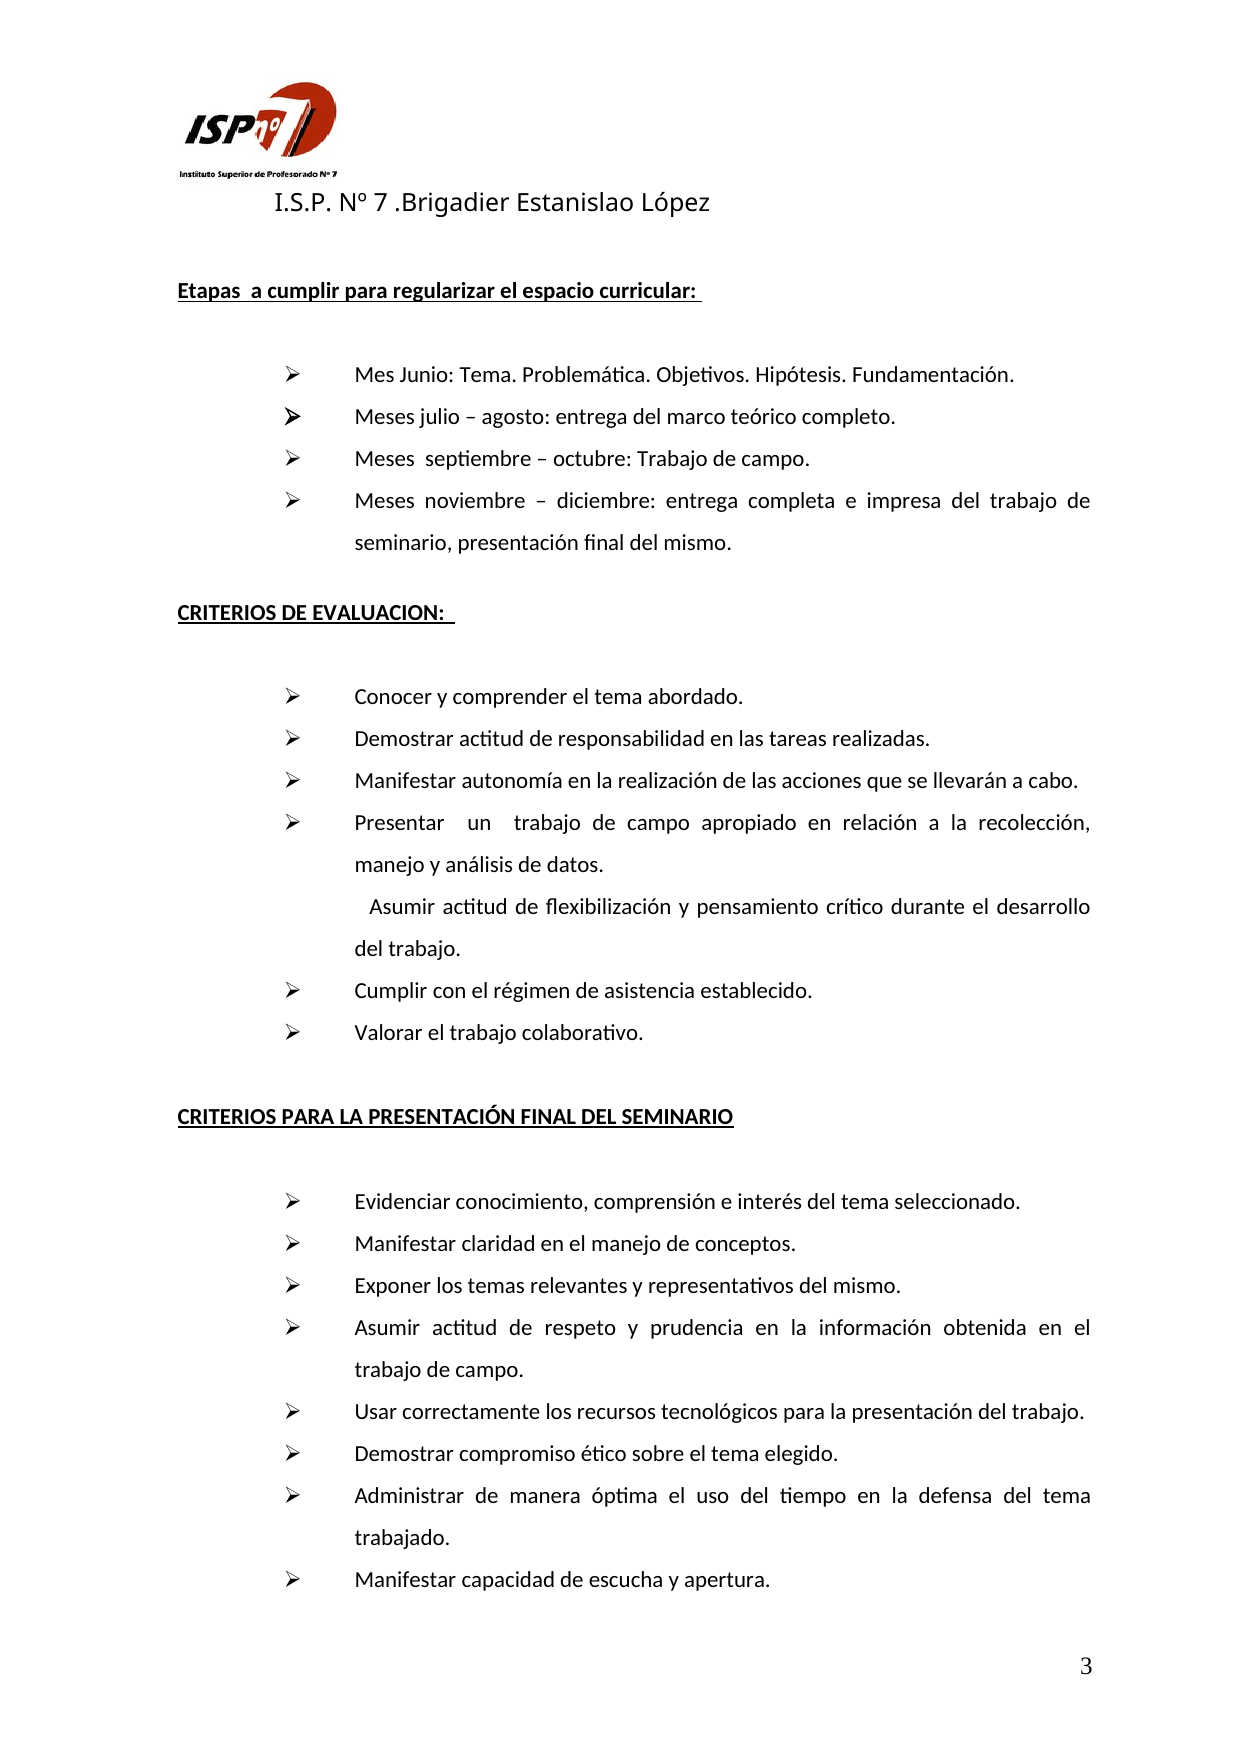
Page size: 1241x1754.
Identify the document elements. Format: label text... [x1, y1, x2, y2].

list Usar correctamente los recursos tecnológicos para la presentación del trabajo. [283, 1514, 1092, 1542]
list Cumplir con el régimen de asistencia establecido. [283, 976, 1092, 1004]
list Meses septiembre – octubre: Trabajo de campo. [283, 444, 1092, 472]
list Conocer y comprender el tema abordado. [283, 682, 1092, 710]
text Asumir actitud de flexibilización y pensamiento crítico durante el desarrollo del trabajo. [354, 892, 1092, 962]
text CRITERIOS DE EVALUACION: [177, 598, 1092, 626]
list Demostrar actitud de responsabilidad en las tareas realizadas. [283, 724, 1092, 752]
list Asumir actitud de respeto y prudencia en la información obtenida en el trabajo de campo. [283, 1401, 1092, 1471]
list Evidenciar conocimiento, comprensión e interés del tema seleccionado. [283, 1187, 1092, 1215]
text Etapas a cumplir para regularizar el espacio curricular: [177, 276, 1092, 304]
list Mes Junio: Tema. Problemática. Objetivos. Hipótesis. Fundamentación. [283, 360, 1092, 388]
picture [177, 73, 342, 185]
list Manifestar autonomía en la realización de las acciones que se llevarán a cabo. [283, 766, 1092, 794]
text CRITERIOS PARA LA PRESENTACIÓN FINAL DEL SEMINARIO [177, 1102, 1092, 1130]
list Valorar el trabajo colaborativo. [283, 1018, 1092, 1046]
list Manifestar claridad en el manejo de conceptos. [283, 1258, 1092, 1286]
list Exponer los temas relevantes y representativos del mismo. [283, 1329, 1092, 1358]
list Meses noviembre – diciembre: entrega completa e impresa del trabajo de seminario, presentación final del mismo. [283, 486, 1092, 556]
list Presentar un trabajo de campo apropiado en relación a la recolección, manejo y análisis de datos. [283, 808, 1092, 878]
list Meses julio – agosto: entrega del marco teórico completo. [283, 402, 1092, 430]
